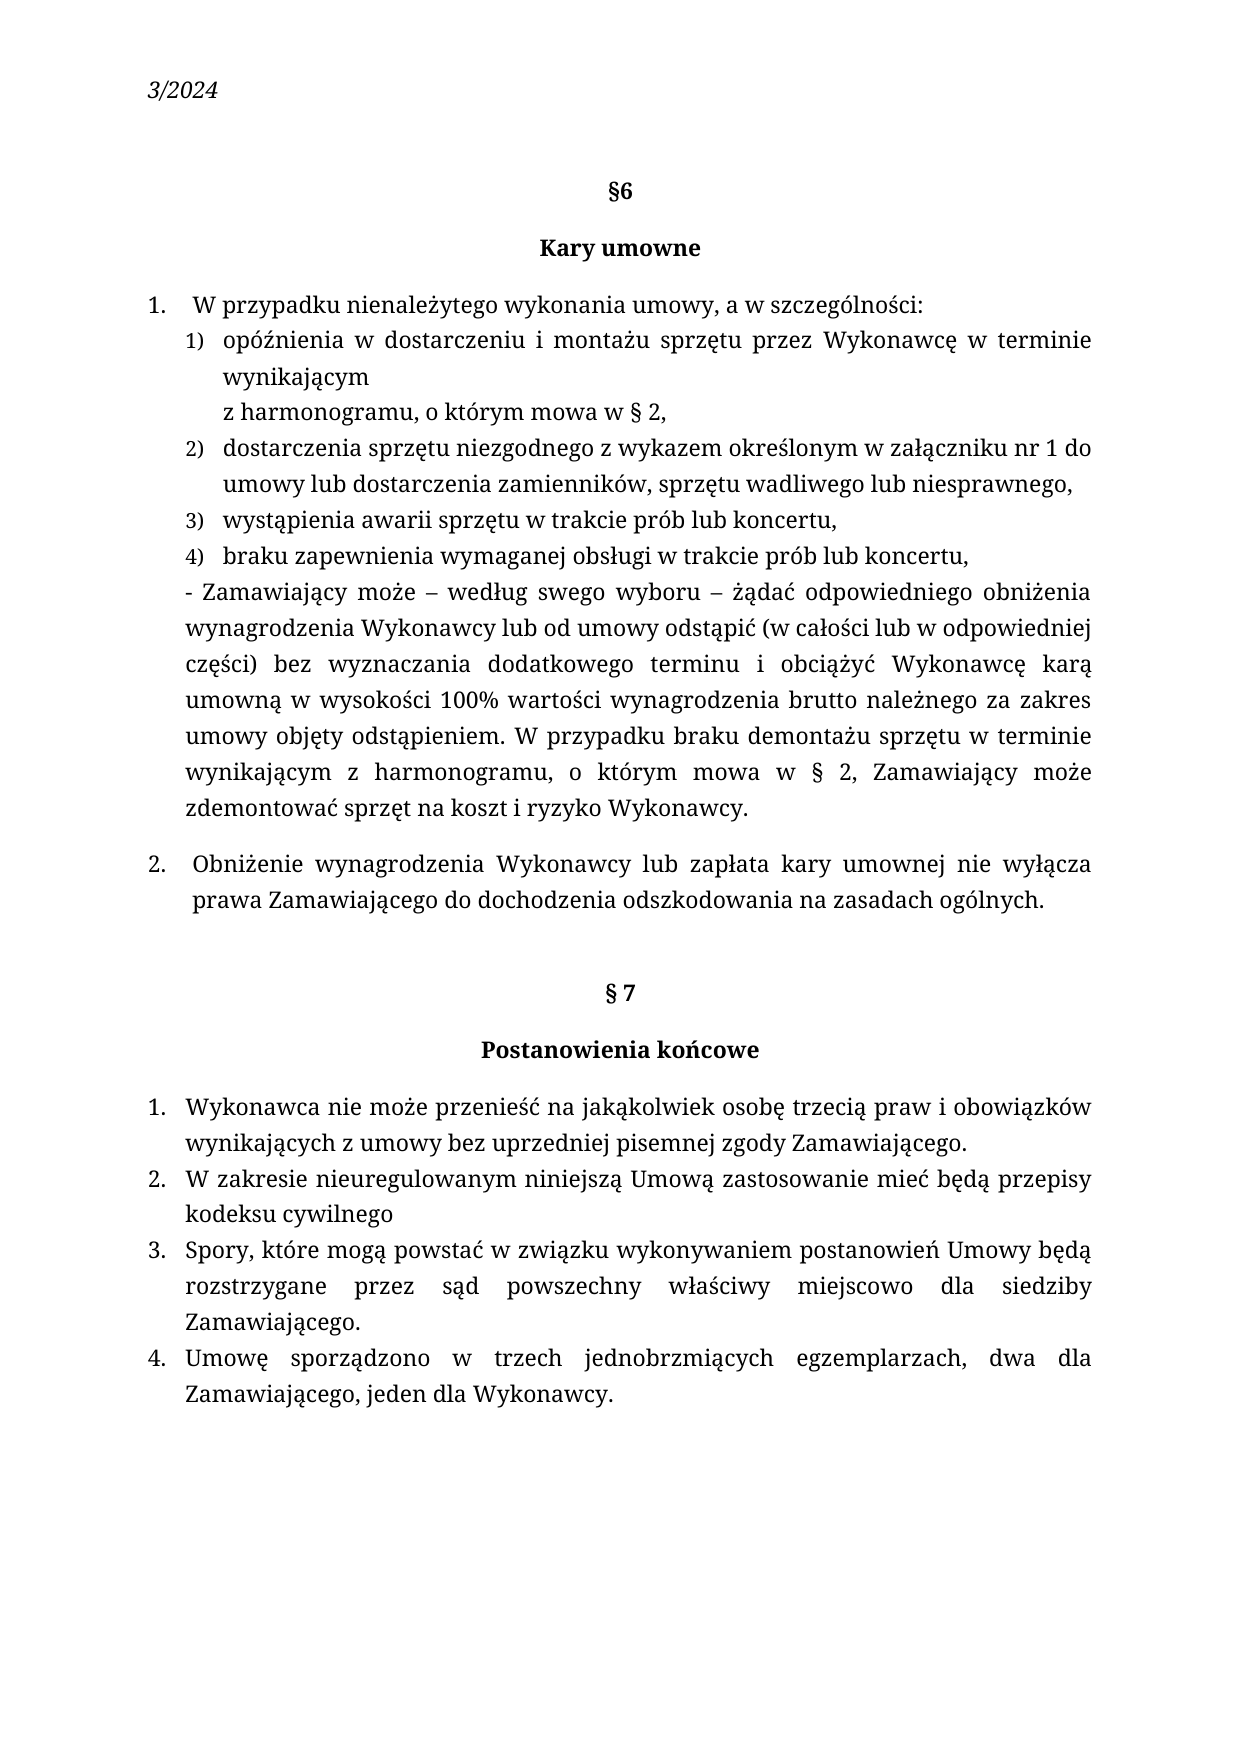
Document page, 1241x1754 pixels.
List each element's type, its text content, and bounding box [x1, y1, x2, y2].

list Wykonawca nie może przenieść na jakąkolwiek osobę trzecią praw i obowiązków wynikających z umowy bez uprzedniej pisemnej zgody Zamawiającego. [148, 1091, 1093, 1158]
text Postanowienia końcowe [148, 1034, 1093, 1065]
text §6 [148, 175, 1093, 206]
list W przypadku nienależytego wykonania umowy, a w szczególności: [148, 288, 1093, 320]
list wystąpienia awarii sprzętu w trakcie prób lub koncertu, [185, 504, 1093, 535]
text - Zamawiający może – według swego wyboru – żądać odpowiedniego obniżenia wynagrodzenia Wykonawcy lub od umowy odstąpić (w całości lub w odpowiedniej części) bez wyznaczania dodatkowego terminu i obciążyć Wykonawcę karą umowną w wysokości 100% wartości wynagrodzenia brutto należnego za zakres umowy objęty odstąpieniem. W przypadku braku demontażu sprzętu w terminie wynikającym z harmonogramu, o którym mowa w § 2, Zamawiający może zdemontować sprzęt na koszt i ryzyko Wykonawcy. [185, 576, 1093, 823]
list opóźnienia w dostarczeniu i montażu sprzętu przez Wykonawcę w terminie wynikającym z harmonogramu, o którym mowa w § 2, [185, 324, 1093, 428]
list Umowę sporządzono w trzech jednobrzmiących egzemplarzach, dwa dla Zamawiającego, jeden dla Wykonawcy. [148, 1342, 1093, 1409]
list Spory, które mogą powstać w związku wykonywaniem postanowień Umowy będą rozstrzygane przez sąd powszechny właściwy miejscowo dla siedziby Zamawiającego. [148, 1234, 1093, 1337]
list W zakresie nieuregulowanym niniejszą Umową zastosowanie mieć będą przepisy kodeksu cywilnego [148, 1162, 1093, 1230]
text Kary umowne [148, 232, 1093, 263]
text § 7 [148, 977, 1093, 1008]
list Obniżenie wynagrodzenia Wykonawcy lub zapłata kary umownej nie wyłącza prawa Zamawiającego do dochodzenia odszkodowania na zasadach ogólnych. [148, 848, 1093, 916]
list braku zapewnienia wymaganej obsługi w trakcie prób lub koncertu, [185, 540, 1093, 571]
list dostarczenia sprzętu niezgodnego z wykazem określonym w załączniku nr 1 do umowy lub dostarczenia zamienników, sprzętu wadliwego lub niesprawnego, [185, 432, 1093, 499]
